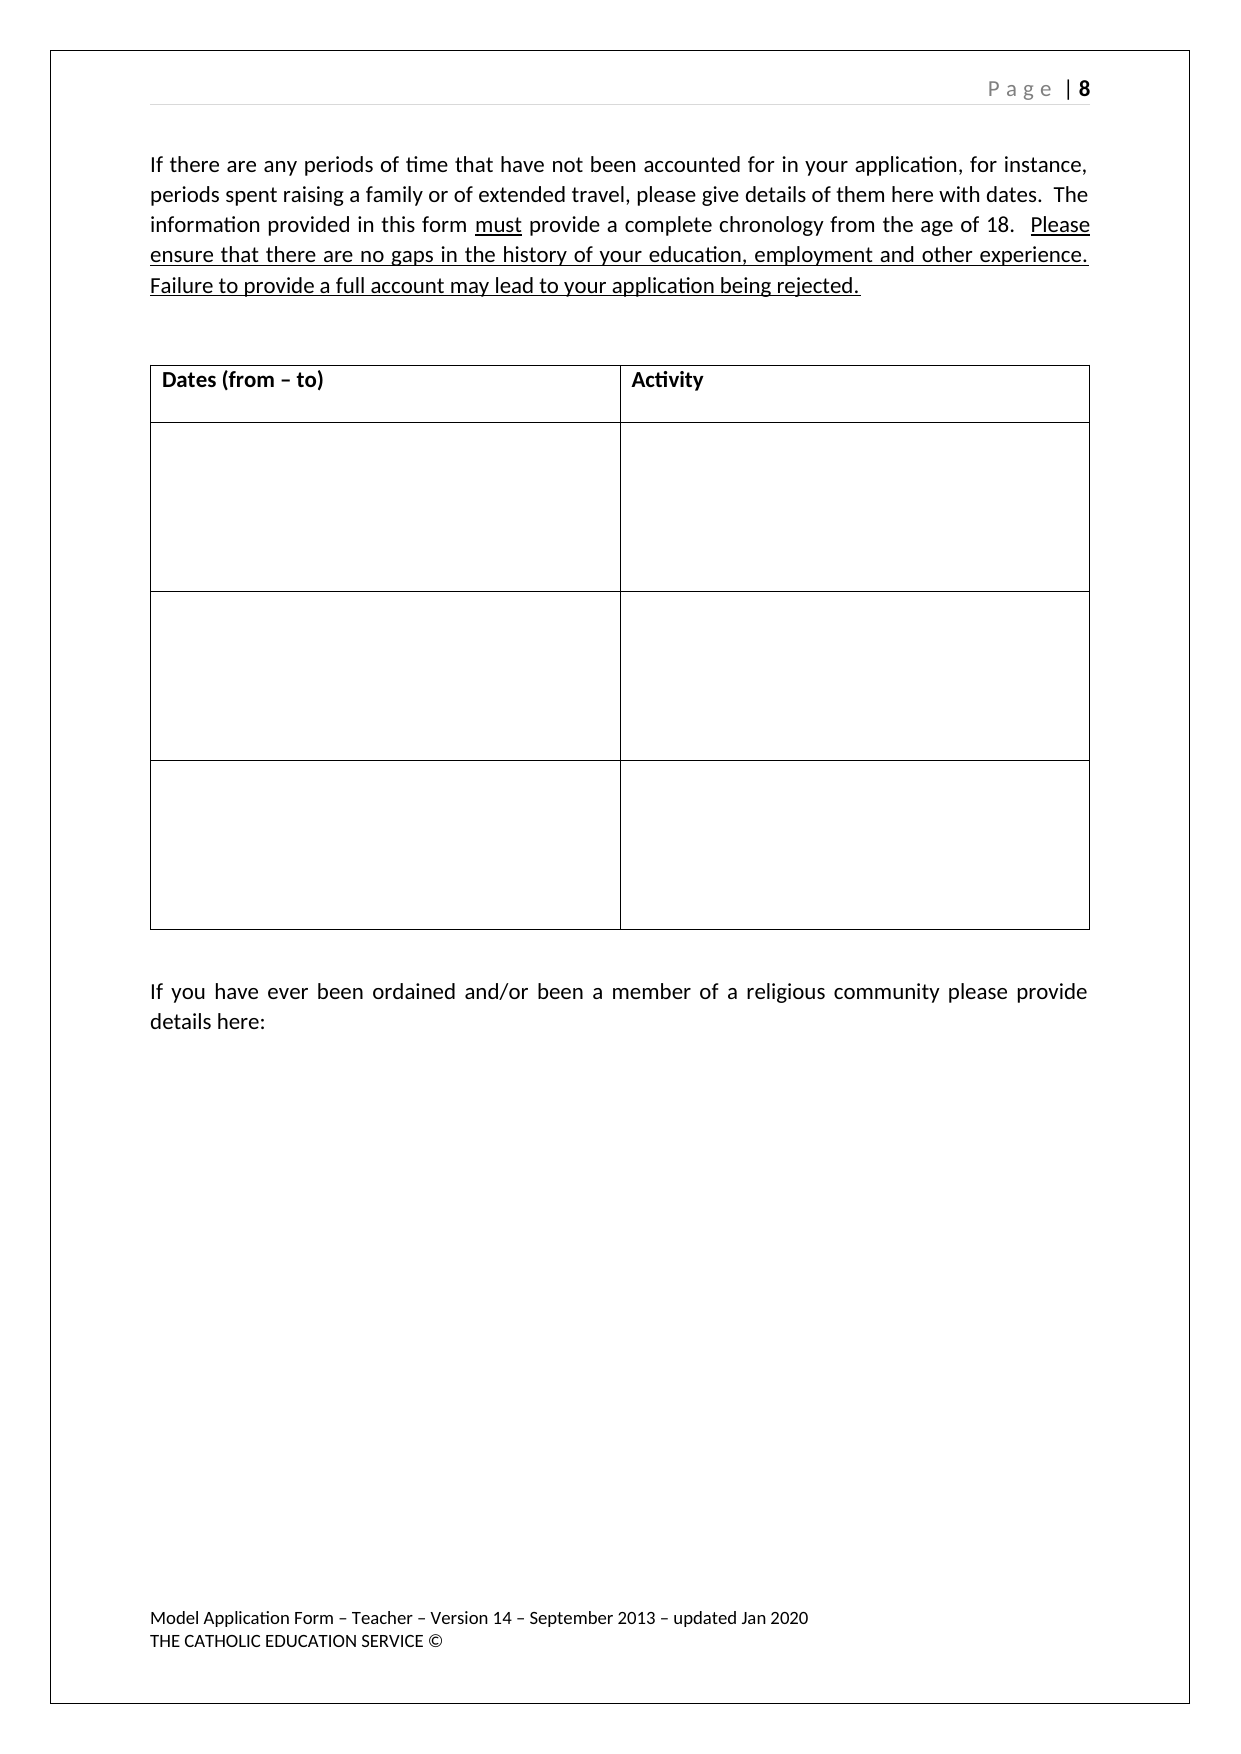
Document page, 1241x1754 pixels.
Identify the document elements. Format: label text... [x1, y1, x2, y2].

table_header Activity [621, 366, 1089, 422]
table_cell [621, 592, 1089, 760]
table_cell [151, 592, 620, 760]
text If there are any periods of time that have not been accounted for in your application, for instance, periods spent raising a family or of extended travel, please give details of them here with dates. The information provided in this form must provide a complete chronology from the age of 18. Please ensure that there are no gaps in the history of your education, employment and other experience. Failure to provide a full account may lead to your application being rejected. [150, 150, 1090, 299]
table_cell [151, 423, 620, 591]
table_cell [621, 423, 1089, 591]
table_cell [621, 761, 1089, 929]
table_cell [151, 761, 620, 929]
table_header Dates (from – to) [151, 366, 620, 422]
text If you have ever been ordained and/or been a member of a religious community please provide details here: [150, 977, 1090, 1035]
